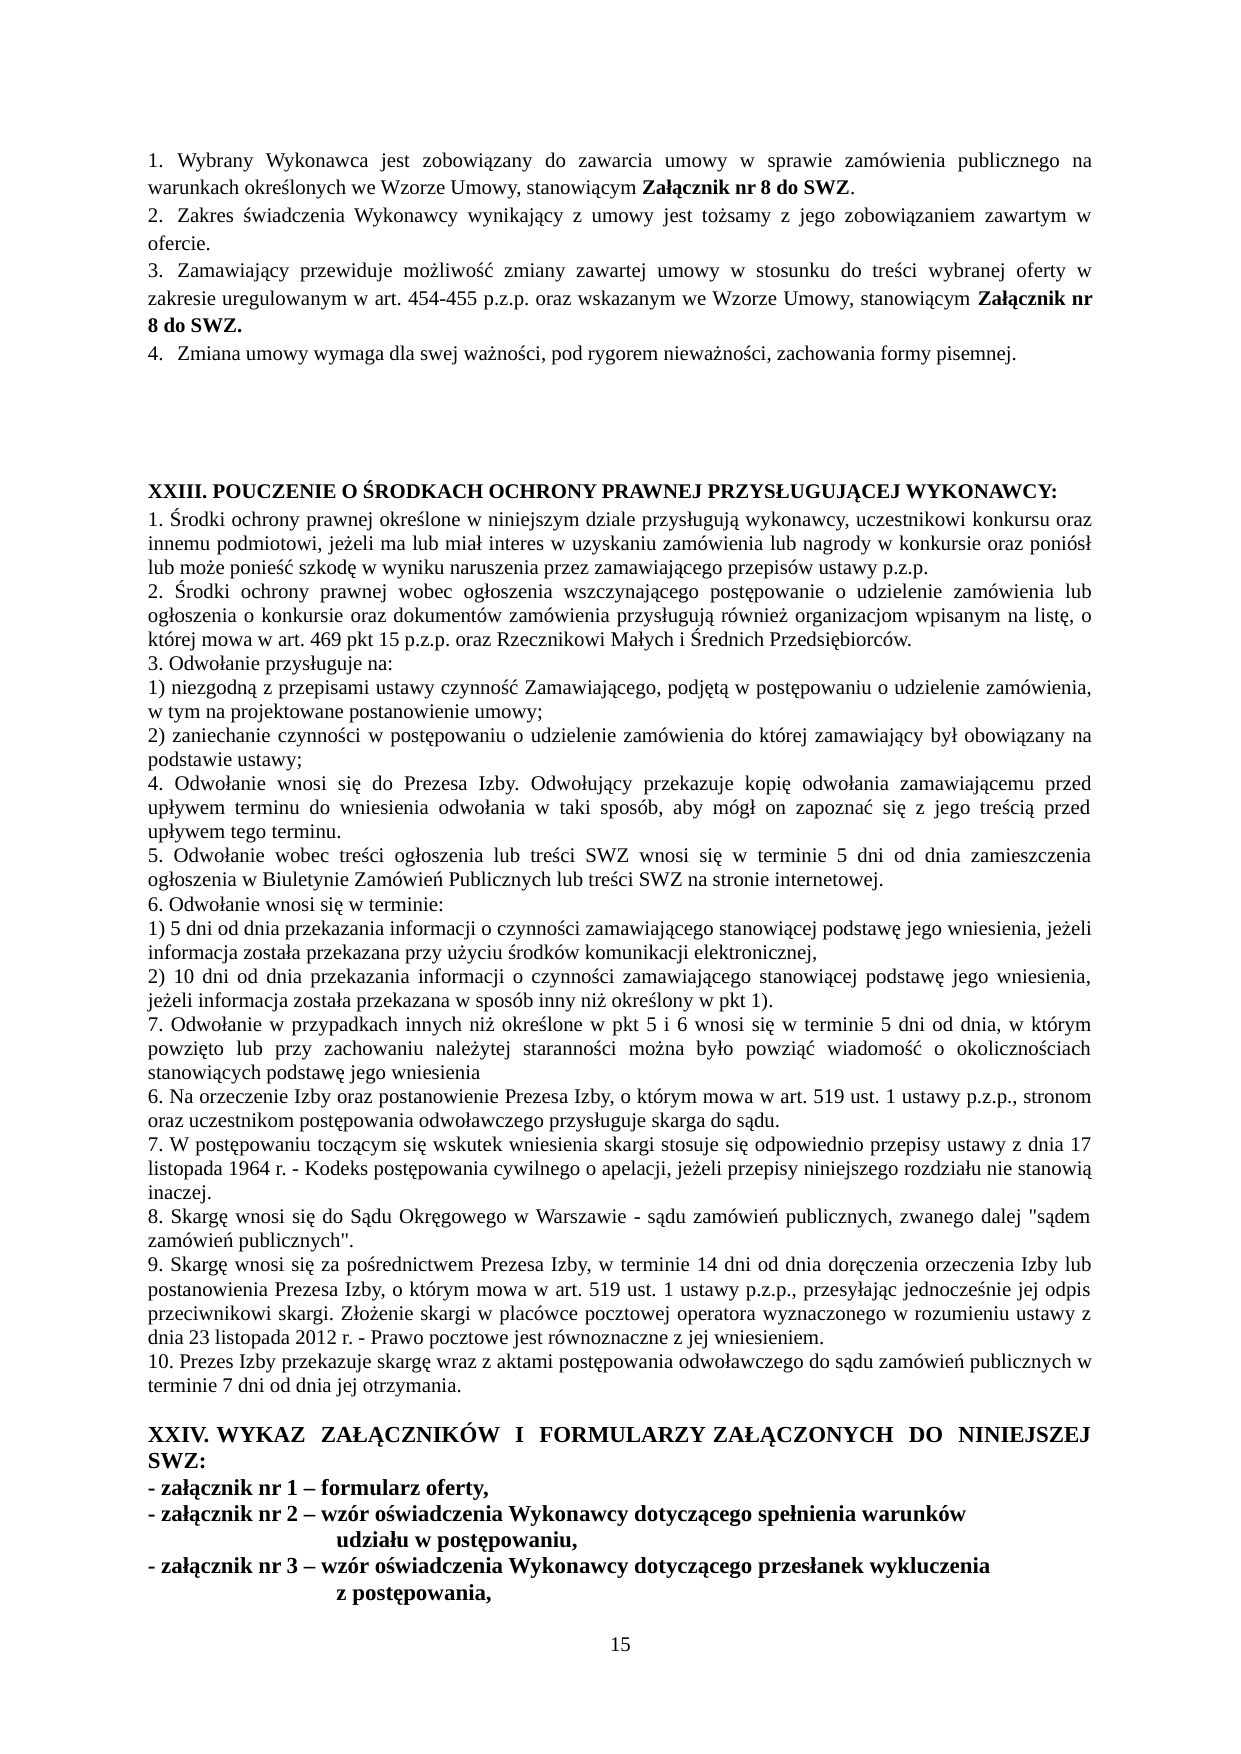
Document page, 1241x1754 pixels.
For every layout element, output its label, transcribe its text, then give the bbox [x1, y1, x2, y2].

text 5. Odwołanie wobec treści ogłoszenia lub treści SWZ wnosi się w terminie 5 dni od dnia zamieszczenia ogłoszenia w Biuletynie Zamówień Publicznych lub treści SWZ na stronie internetowej. [148, 843, 1093, 891]
text 10. Prezes Izby przekazuje skargę wraz z aktami postępowania odwoławczego do sądu zamówień publicznych w terminie 7 dni od dnia jej otrzymania. [148, 1349, 1093, 1397]
text 7. W postępowaniu toczącym się wskutek wniesienia skargi stosuje się odpowiednio przepisy ustawy z dnia 17 listopada 1964 r. - Kodeks postępowania cywilnego o apelacji, jeżeli przepisy niniejszego rozdziału nie stanowią inaczej. [148, 1132, 1093, 1204]
text 3. Odwołanie przysługuje na: [148, 651, 1093, 675]
text 4. Zmiana umowy wymaga dla swej ważności, pod rygorem nieważności, zachowania formy pisemnej. [148, 341, 1093, 365]
text z postępowania, [148, 1579, 1093, 1605]
text udziału w postępowaniu, [148, 1526, 1093, 1553]
text 1. Środki ochrony prawnej określone w niniejszym dziale przysługują wykonawcy, uczestnikowi konkursu oraz innemu podmiotowi, jeżeli ma lub miał interes w uzyskaniu zamówienia lub nagrody w konkursie oraz poniósł lub może ponieść szkodę w wyniku naruszenia przez zamawiającego przepisów ustawy p.z.p. [148, 506, 1093, 579]
text XXIII. POUCZENIE O ŚRODKACH OCHRONY PRAWNEJ PRZYSŁUGUJĄCEJ WYKONAWCY: [148, 479, 1093, 503]
text - załącznik nr 3 – wzór oświadczenia Wykonawcy dotyczącego przesłanek wykluczenia [148, 1553, 1093, 1579]
text - załącznik nr 2 – wzór oświadczenia Wykonawcy dotyczącego spełnienia warunków [148, 1500, 1093, 1526]
text 1) niezgodną z przepisami ustawy czynność Zamawiającego, podjętą w postępowaniu o udzielenie zamówienia, w tym na projektowane postanowienie umowy; [148, 675, 1093, 723]
text - załącznik nr 1 – formularz oferty, [148, 1473, 1093, 1500]
text 7. Odwołanie w przypadkach innych niż określone w pkt 5 i 6 wnosi się w terminie 5 dni od dnia, w którym powzięto lub przy zachowaniu należytej staranności można było powziąć wiadomość o okolicznościach stanowiących podstawę jego wniesienia [148, 1012, 1093, 1084]
text 1. Wybrany Wykonawca jest zobowiązany do zawarcia umowy w sprawie zamówienia publicznego na warunkach określonych we Wzorze Umowy, stanowiącym Załącznik nr 8 do SWZ. [148, 148, 1093, 199]
text 2) zaniechanie czynności w postępowaniu o udzielenie zamówienia do której zamawiający był obowiązany na podstawie ustawy; [148, 723, 1093, 771]
text 4. Odwołanie wnosi się do Prezesa Izby. Odwołujący przekazuje kopię odwołania zamawiającemu przed upływem terminu do wniesienia odwołania w taki sposób, aby mógł on zapoznać się z jego treścią przed upływem tego terminu. [148, 771, 1093, 843]
text 3. Zamawiający przewiduje możliwość zmiany zawartej umowy w stosunku do treści wybranej oferty w zakresie uregulowanym w art. 454-455 p.z.p. oraz wskazanym we Wzorze Umowy, stanowiącym Załącznik nr 8 do SWZ. [148, 258, 1093, 337]
text 2. Zakres świadczenia Wykonawcy wynikający z umowy jest tożsamy z jego zobowiązaniem zawartym w ofercie. [148, 203, 1093, 254]
text XXIV. WYKAZ ZAŁĄCZNIKÓW I FORMULARZY ZAŁĄCZONYCH DO NINIEJSZEJ SWZ: [148, 1421, 1093, 1473]
text 1) 5 dni od dnia przekazania informacji o czynności zamawiającego stanowiącej podstawę jego wniesienia, jeżeli informacja została przekazana przy użyciu środków komunikacji elektronicznej, [148, 916, 1093, 964]
text 2) 10 dni od dnia przekazania informacji o czynności zamawiającego stanowiącej podstawę jego wniesienia, jeżeli informacja została przekazana w sposób inny niż określony w pkt 1). [148, 964, 1093, 1012]
text 6. Odwołanie wnosi się w terminie: [148, 891, 1093, 916]
text 2. Środki ochrony prawnej wobec ogłoszenia wszczynającego postępowanie o udzielenie zamówienia lub ogłoszenia o konkursie oraz dokumentów zamówienia przysługują również organizacjom wpisanym na listę, o której mowa w art. 469 pkt 15 p.z.p. oraz Rzecznikowi Małych i Średnich Przedsiębiorców. [148, 579, 1093, 651]
text 6. Na orzeczenie Izby oraz postanowienie Prezesa Izby, o którym mowa w art. 519 ust. 1 ustawy p.z.p., stronom oraz uczestnikom postępowania odwoławczego przysługuje skarga do sądu. [148, 1084, 1093, 1132]
text 9. Skargę wnosi się za pośrednictwem Prezesa Izby, w terminie 14 dni od dnia doręczenia orzeczenia Izby lub postanowienia Prezesa Izby, o którym mowa w art. 519 ust. 1 ustawy p.z.p., przesyłając jednocześnie jej odpis przeciwnikowi skargi. Złożenie skargi w placówce pocztowej operatora wyznaczonego w rozumieniu ustawy z dnia 23 listopada 2012 r. - Prawo pocztowe jest równoznaczne z jej wniesieniem. [148, 1252, 1093, 1349]
text 8. Skargę wnosi się do Sądu Okręgowego w Warszawie - sądu zamówień publicznych, zwanego dalej "sądem zamówień publicznych". [148, 1204, 1093, 1252]
